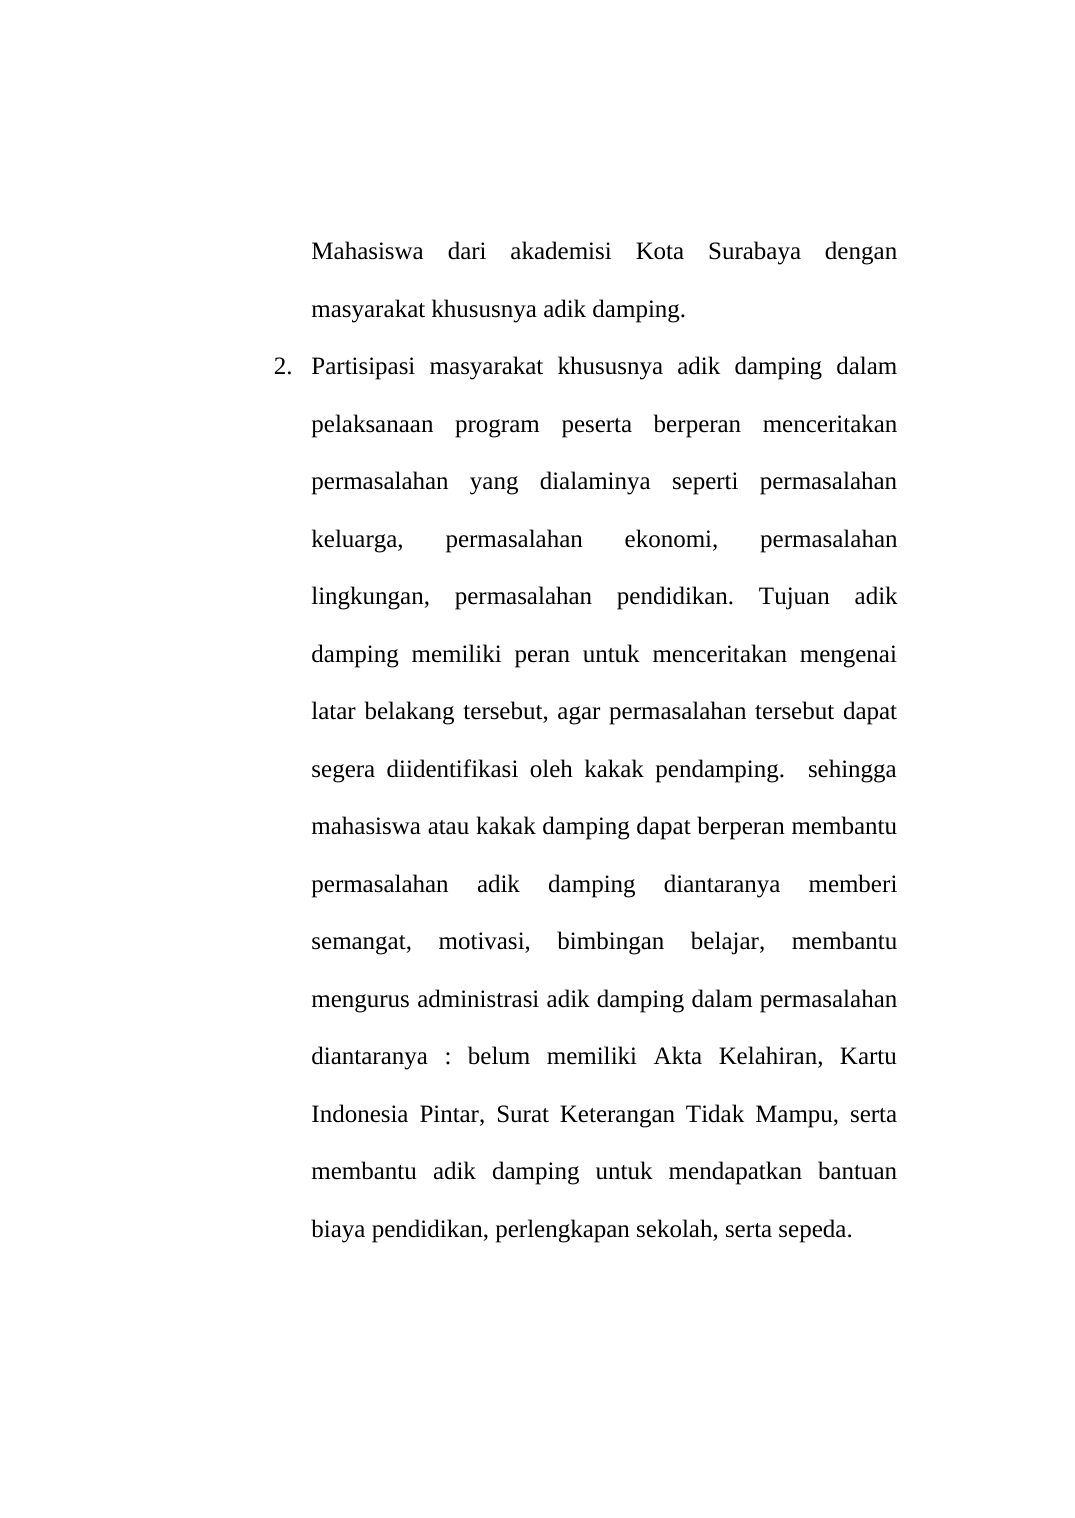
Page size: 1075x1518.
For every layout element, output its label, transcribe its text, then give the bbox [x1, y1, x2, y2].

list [274, 236, 898, 322]
list Partisipasi masyarakat khususnya adik damping dalam pelaksanaan program peserta berperan menceritakan permasalahan yang dialaminya seperti permasalahan keluarga, permasalahan ekonomi, permasalahan lingkungan, permasalahan pendidikan. Tujuan adik damping memiliki peran untuk menceritakan mengenai latar belakang tersebut, agar permasalahan tersebut dapat segera diidentifikasi oleh kakak pendamping. sehingga mahasiswa atau kakak damping dapat berperan membantu permasalahan adik damping diantaranya memberi semangat, motivasi, bimbingan belajar, membantu mengurus administrasi adik damping dalam permasalahan diantaranya : belum memiliki Akta Kelahiran, Kartu Indonesia Pintar, Surat Keterangan Tidak Mampu, serta membantu adik damping untuk mendapatkan bantuan biaya pendidikan, perlengkapan sekolah, serta sepeda. [274, 351, 898, 1242]
